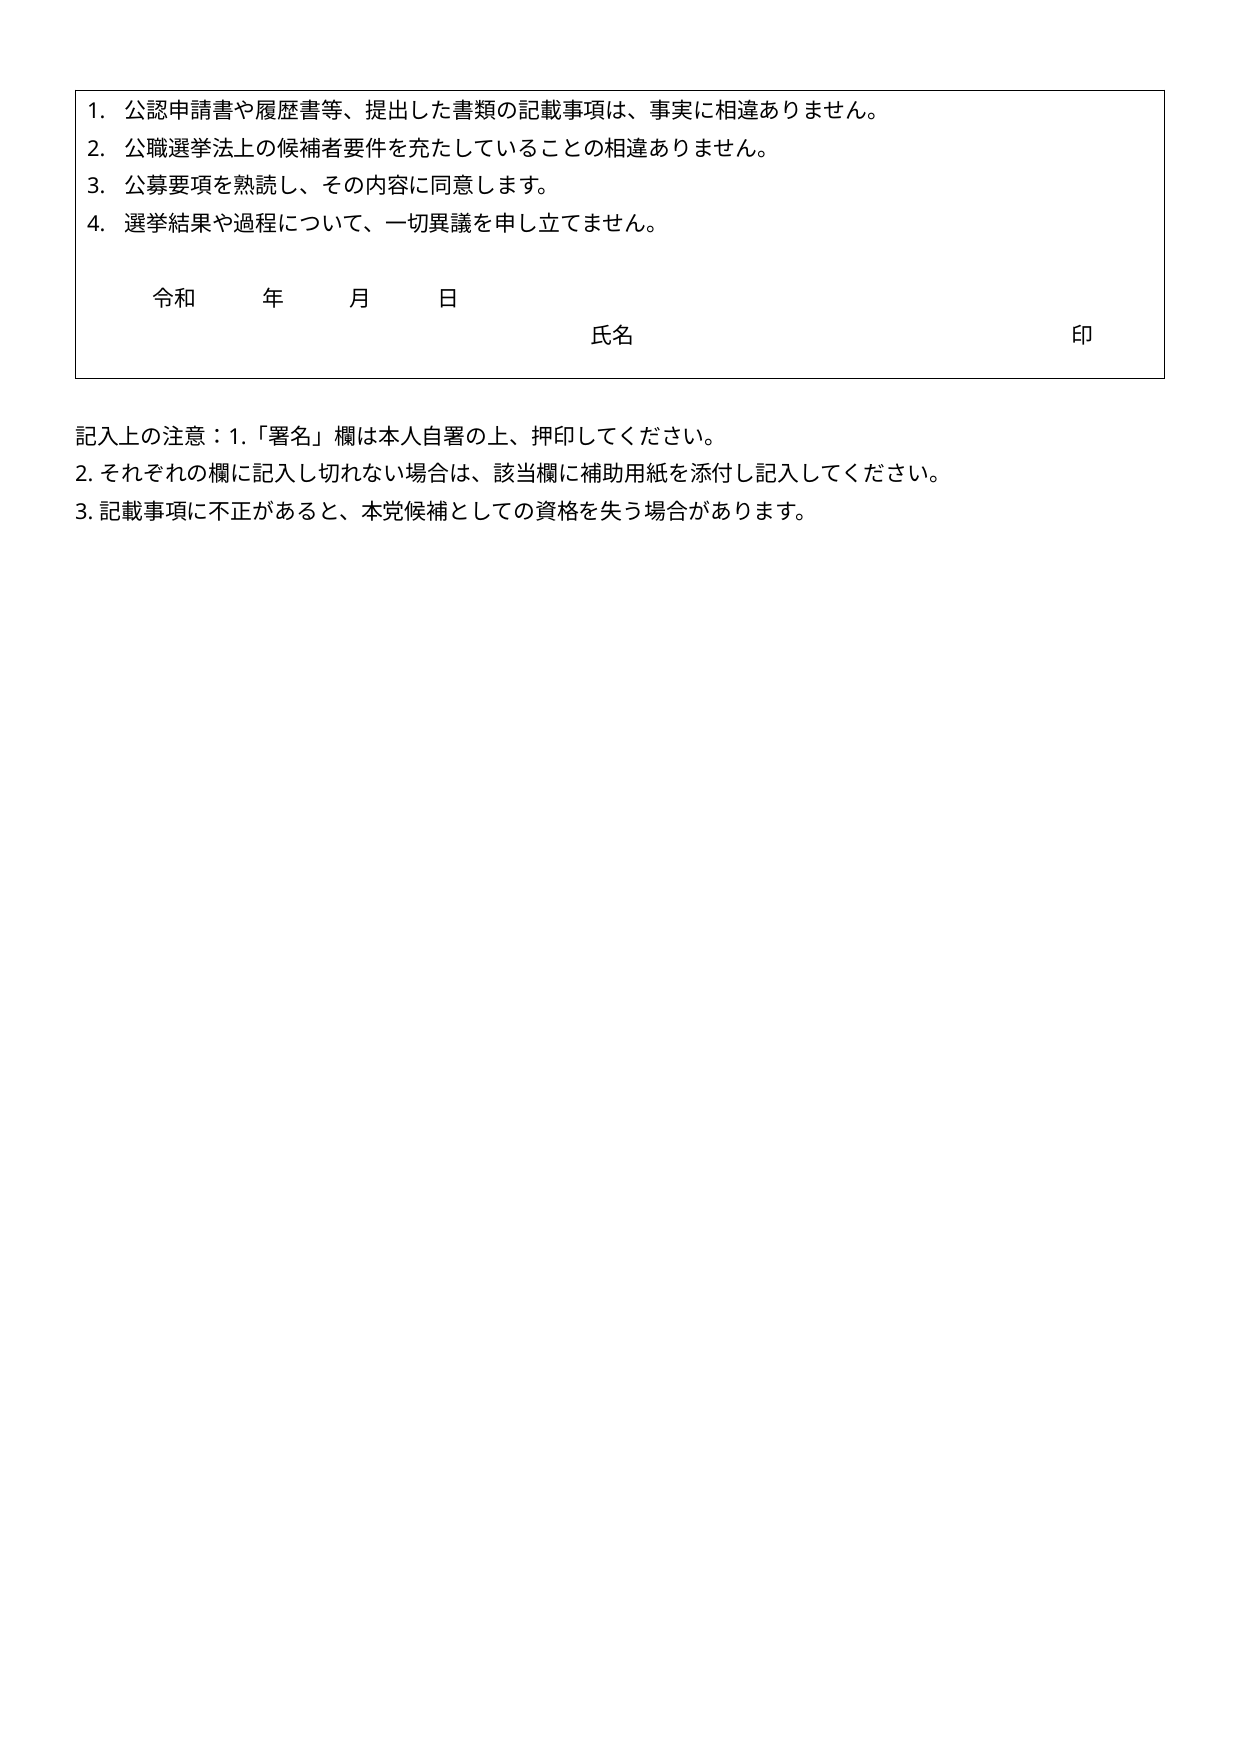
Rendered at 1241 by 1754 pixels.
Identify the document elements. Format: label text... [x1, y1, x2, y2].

text 2. それぞれの欄に記入し切れない場合は、該当欄に補助用紙を添付し記入してください。 [75, 454, 1165, 491]
text 3. 記載事項に不正があると、本党候補としての資格を失う場合があります。 [75, 491, 1165, 529]
table_cell 公認申請書や履歴書等、提出した書類の記載事項は、事実に相違ありません。 公職選挙法上の候補者要件を充たしていることの相違ありません。 公募要項を熟読し、その内容に同意します。 選挙結果や過程について、一切異議を申し立てません。 令和 年 月 日 氏名 印 [76, 91, 1164, 378]
text 記入上の注意：1.「署名」欄は本人自署の上、押印してください。 [75, 416, 1165, 454]
